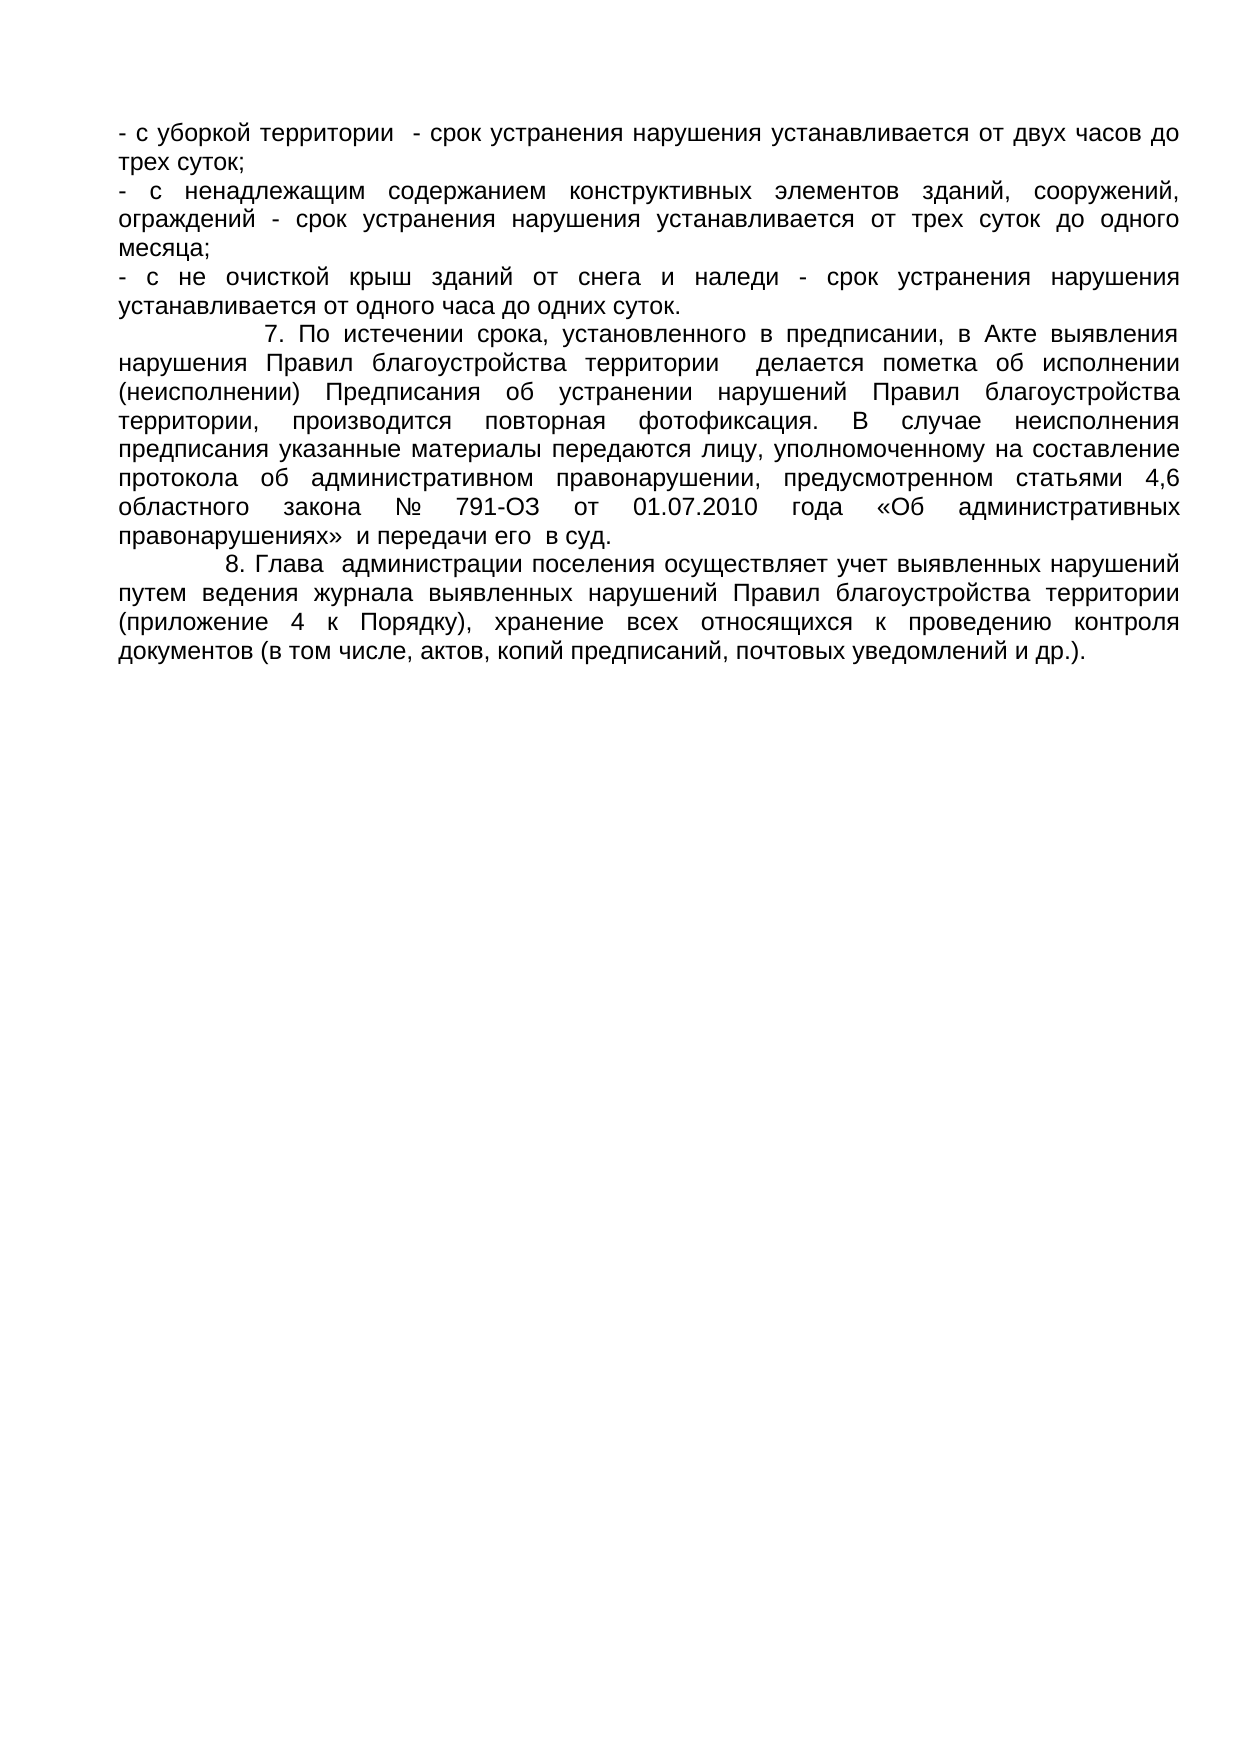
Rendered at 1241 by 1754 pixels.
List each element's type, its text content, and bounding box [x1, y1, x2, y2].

text 8. Глава администрации поселения осуществляет учет выявленных нарушений путем ведения журнала выявленных нарушений Правил благоустройства территории (приложение 4 к Порядку), хранение всех относящихся к проведению контроля документов (в том числе, актов, копий предписаний, почтовых уведомлений и др.). [118, 549, 1181, 664]
text - с не очисткой крыш зданий от снега и наледи - срок устранения нарушения устанавливается от одного часа до одних суток. [118, 262, 1181, 319]
text 7. По истечении срока, установленного в предписании, в Акте выявления нарушения Правил благоустройства территории делается пометка об исполнении (неисполнении) Предписания об устранении нарушений Правил благоустройства территории, производится повторная фотофиксация. В случае неисполнения предписания указанные материалы передаются лицу, уполномоченному на составление протокола об административном правонарушении, предусмотренном статьями 4,6 областного закона № 791-ОЗ от 01.07.2010 года «Об административных правонарушениях» и передачи его в суд. [118, 319, 1181, 549]
text - с уборкой территории - срок устранения нарушения устанавливается от двух часов до трех суток; [118, 118, 1181, 176]
text - с ненадлежащим содержанием конструктивных элементов зданий, сооружений, ограждений - срок устранения нарушения устанавливается от трех суток до одного месяца; [118, 176, 1181, 262]
